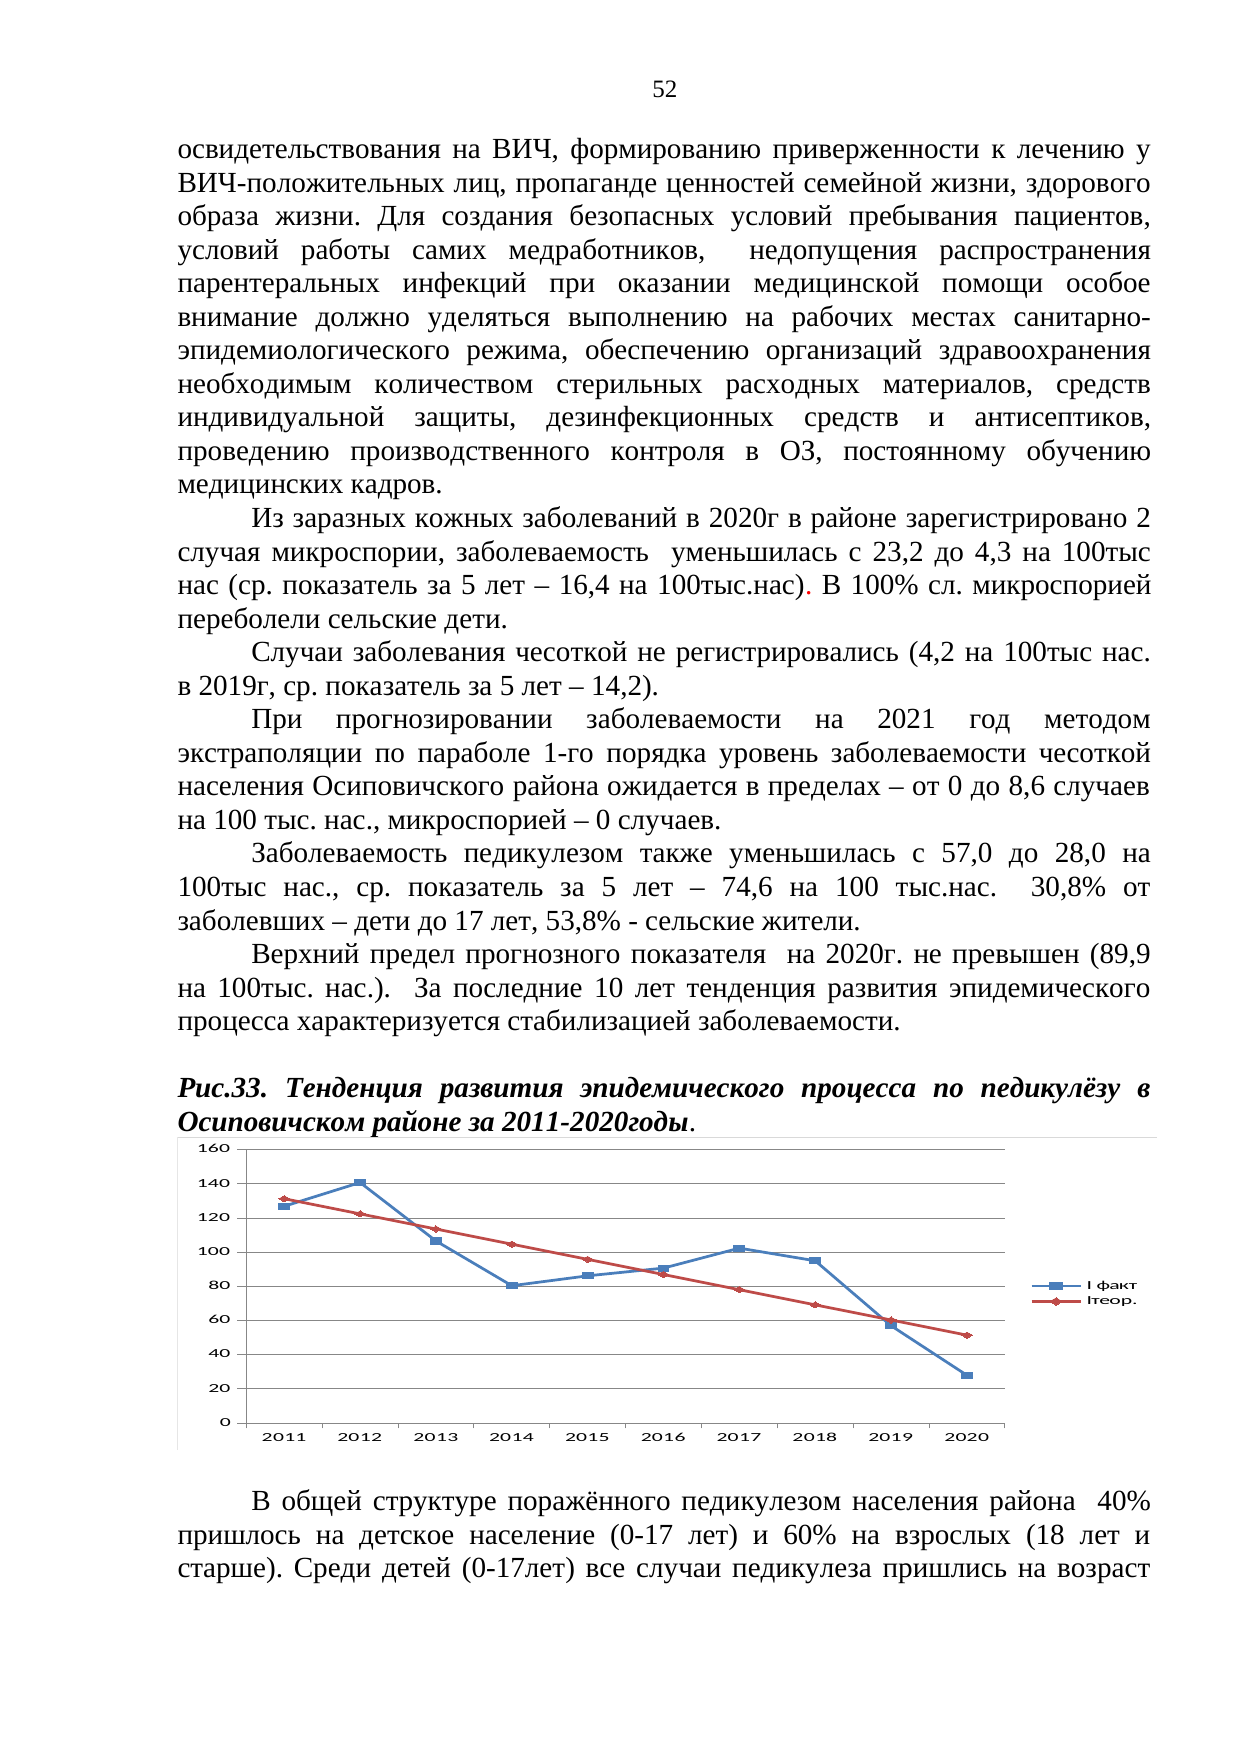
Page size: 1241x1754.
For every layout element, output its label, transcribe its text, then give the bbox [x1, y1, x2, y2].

text Из заразных кожных заболеваний в 2020г в районе зарегистрировано 2 случая микроспории, заболеваемость уменьшилась с 23,2 до 4,3 на 100тыс нас (ср. показатель за 5 лет – 16,4 на 100тыс.нас). В 100% сл. микроспорией переболели сельские дети. [177, 500, 1152, 634]
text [177, 131, 1152, 500]
text Заболеваемость педикулезом также уменьшилась с 57,0 до 28,0 на 100тыс нас., ср. показатель за 5 лет – 74,6 на 100 тыс.нас. 30,8% от заболевших – дети до 17 лет, 53,8% - сельские жители. [177, 836, 1152, 936]
text Случаи заболевания чесоткой не регистрировались (4,2 на 100тыс нас. в 2019г, ср. показатель за 5 лет – 14,2). [177, 634, 1152, 701]
text Верхний предел прогнозного показателя на 2020г. не превышен (89,9 на 100тыс. нас.). За последние 10 лет тенденция развития эпидемического процесса характеризуется стабилизацией заболеваемости. [177, 936, 1152, 1037]
text Рис.33. Тенденция развития эпидемического процесса по педикулёзу в Осиповичском районе за 2011-2020годы. [177, 1070, 1152, 1137]
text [177, 1483, 1152, 1584]
text При прогнозировании заболеваемости на 2021 год методом экстраполяции по параболе 1-го порядка уровень заболеваемости чесоткой населения Осиповичского района ожидается в пределах – от 0 до 8,6 случаев на 100 тыс. нас., микроспорией – 0 случаев. [177, 701, 1152, 836]
